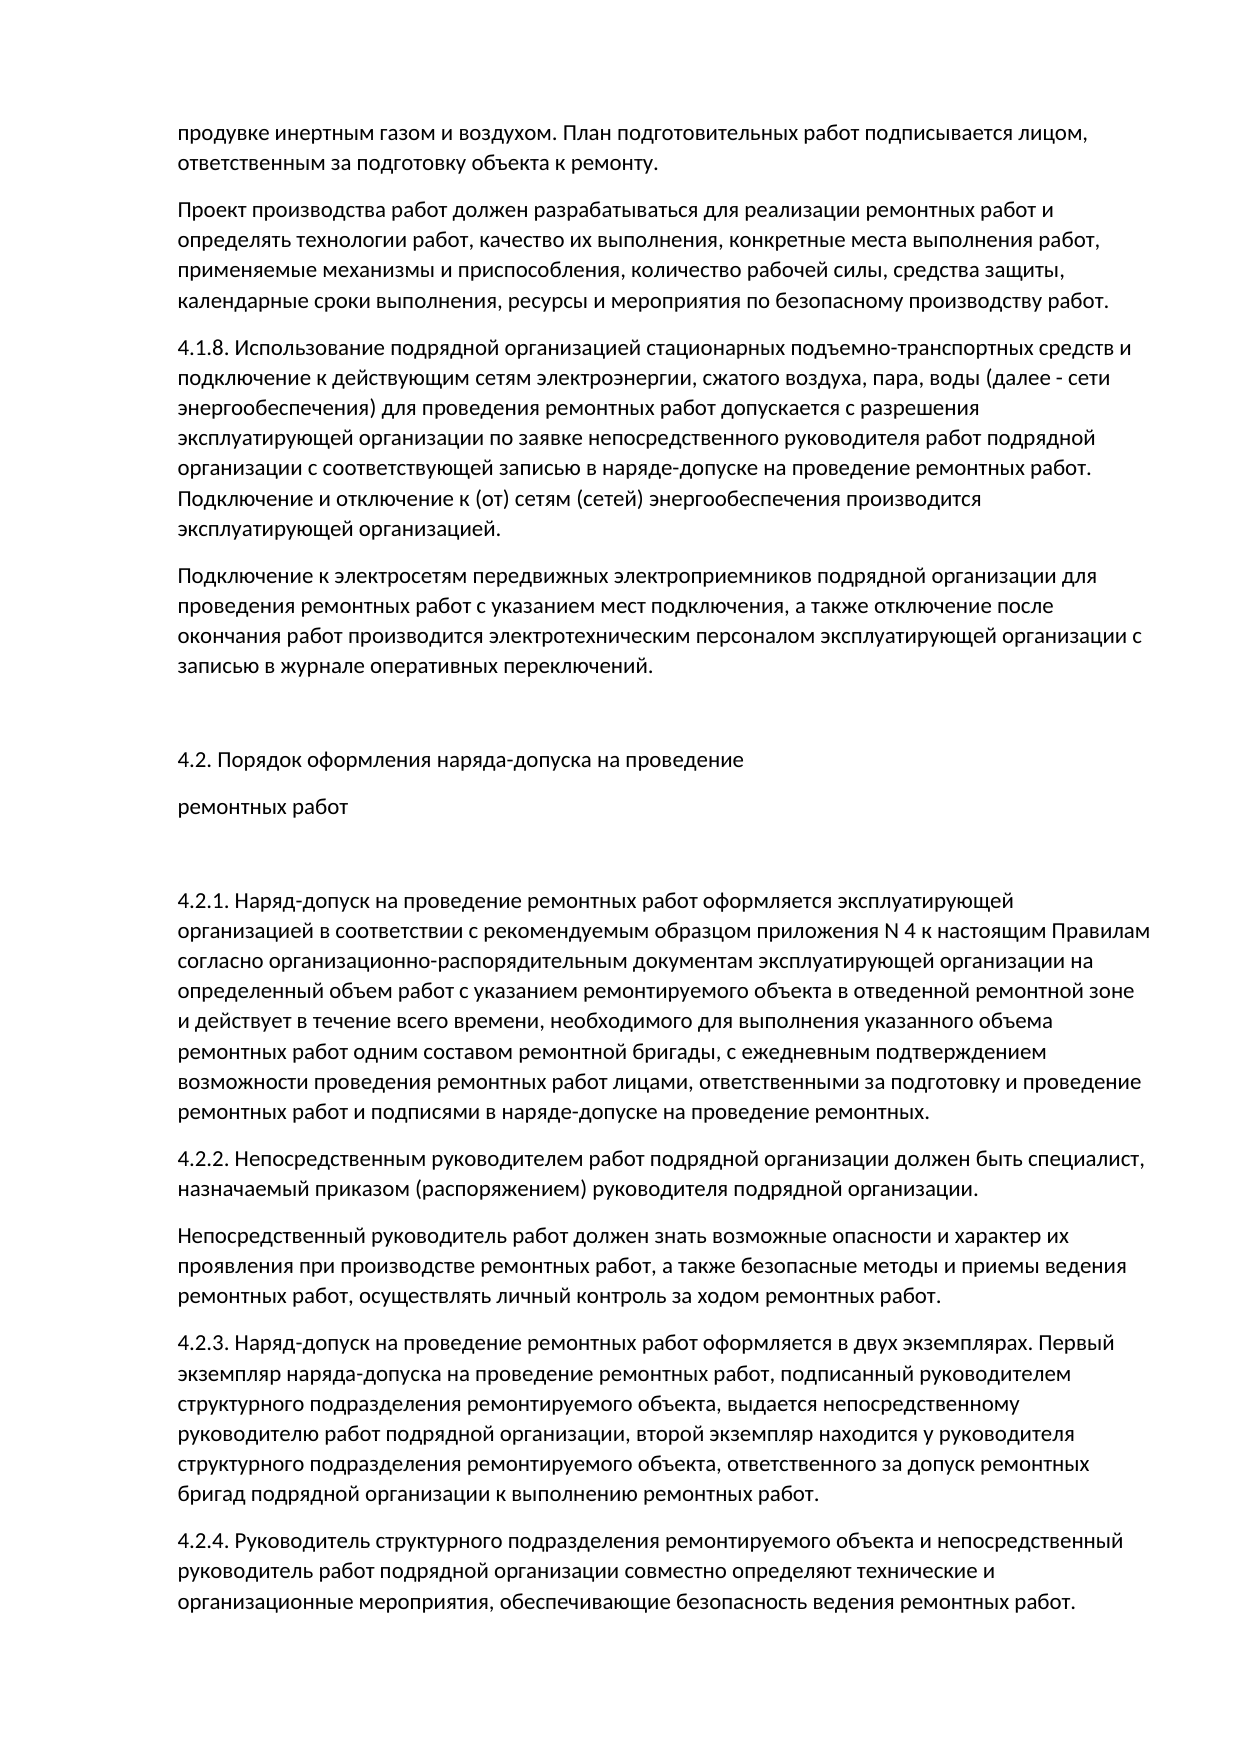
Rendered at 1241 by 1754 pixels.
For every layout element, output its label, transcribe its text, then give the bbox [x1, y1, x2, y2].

text 4.2.4. Руководитель структурного подразделения ремонтируемого объекта и непосредственный руководитель работ подрядной организации совместно определяют технические и организационные мероприятия, обеспечивающие безопасность ведения ремонтных работ. [177, 1526, 1152, 1615]
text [177, 118, 1152, 176]
text Подключение к электросетям передвижных электроприемников подрядной организации для проведения ремонтных работ с указанием мест подключения, а также отключение после окончания работ производится электротехническим персоналом эксплуатирующей организации с записью в журнале оперативных переключений. [177, 561, 1152, 679]
text 4.2. Порядок оформления наряда-допуска на проведение [177, 745, 1152, 773]
text Непосредственный руководитель работ должен знать возможные опасности и характер их проявления при производстве ремонтных работ, а также безопасные методы и приемы ведения ремонтных работ, осуществлять личный контроль за ходом ремонтных работ. [177, 1221, 1152, 1310]
text ремонтных работ [177, 792, 1152, 820]
text 4.2.3. Наряд-допуск на проведение ремонтных работ оформляется в двух экземплярах. Первый экземпляр наряда-допуска на проведение ремонтных работ, подписанный руководителем структурного подразделения ремонтируемого объекта, выдается непосредственному руководителю работ подрядной организации, второй экземпляр находится у руководителя структурного подразделения ремонтируемого объекта, ответственного за допуск ремонтных бригад подрядной организации к выполнению ремонтных работ. [177, 1328, 1152, 1508]
text 4.2.2. Непосредственным руководителем работ подрядной организации должен быть специалист, назначаемый приказом (распоряжением) руководителя подрядной организации. [177, 1144, 1152, 1202]
text 4.2.1. Наряд-допуск на проведение ремонтных работ оформляется эксплуатирующей организацией в соответствии с рекомендуемым образцом приложения N 4 к настоящим Правилам согласно организационно-распорядительным документам эксплуатирующей организации на определенный объем работ с указанием ремонтируемого объекта в отведенной ремонтной зоне и действует в течение всего времени, необходимого для выполнения указанного объема ремонтных работ одним составом ремонтной бригады, с ежедневным подтверждением возможности проведения ремонтных работ лицами, ответственными за подготовку и проведение ремонтных работ и подписями в наряде-допуске на проведение ремонтных. [177, 886, 1152, 1125]
text 4.1.8. Использование подрядной организацией стационарных подъемно-транспортных средств и подключение к действующим сетям электроэнергии, сжатого воздуха, пара, воды (далее - сети энергообеспечения) для проведения ремонтных работ допускается с разрешения эксплуатирующей организации по заявке непосредственного руководителя работ подрядной организации с соответствующей записью в наряде-допуске на проведение ремонтных работ. Подключение и отключение к (от) сетям (сетей) энергообеспечения производится эксплуатирующей организацией. [177, 333, 1152, 542]
text Проект производства работ должен разрабатываться для реализации ремонтных работ и определять технологии работ, качество их выполнения, конкретные места выполнения работ, применяемые механизмы и приспособления, количество рабочей силы, средства защиты, календарные сроки выполнения, ресурсы и мероприятия по безопасному производству работ. [177, 195, 1152, 314]
